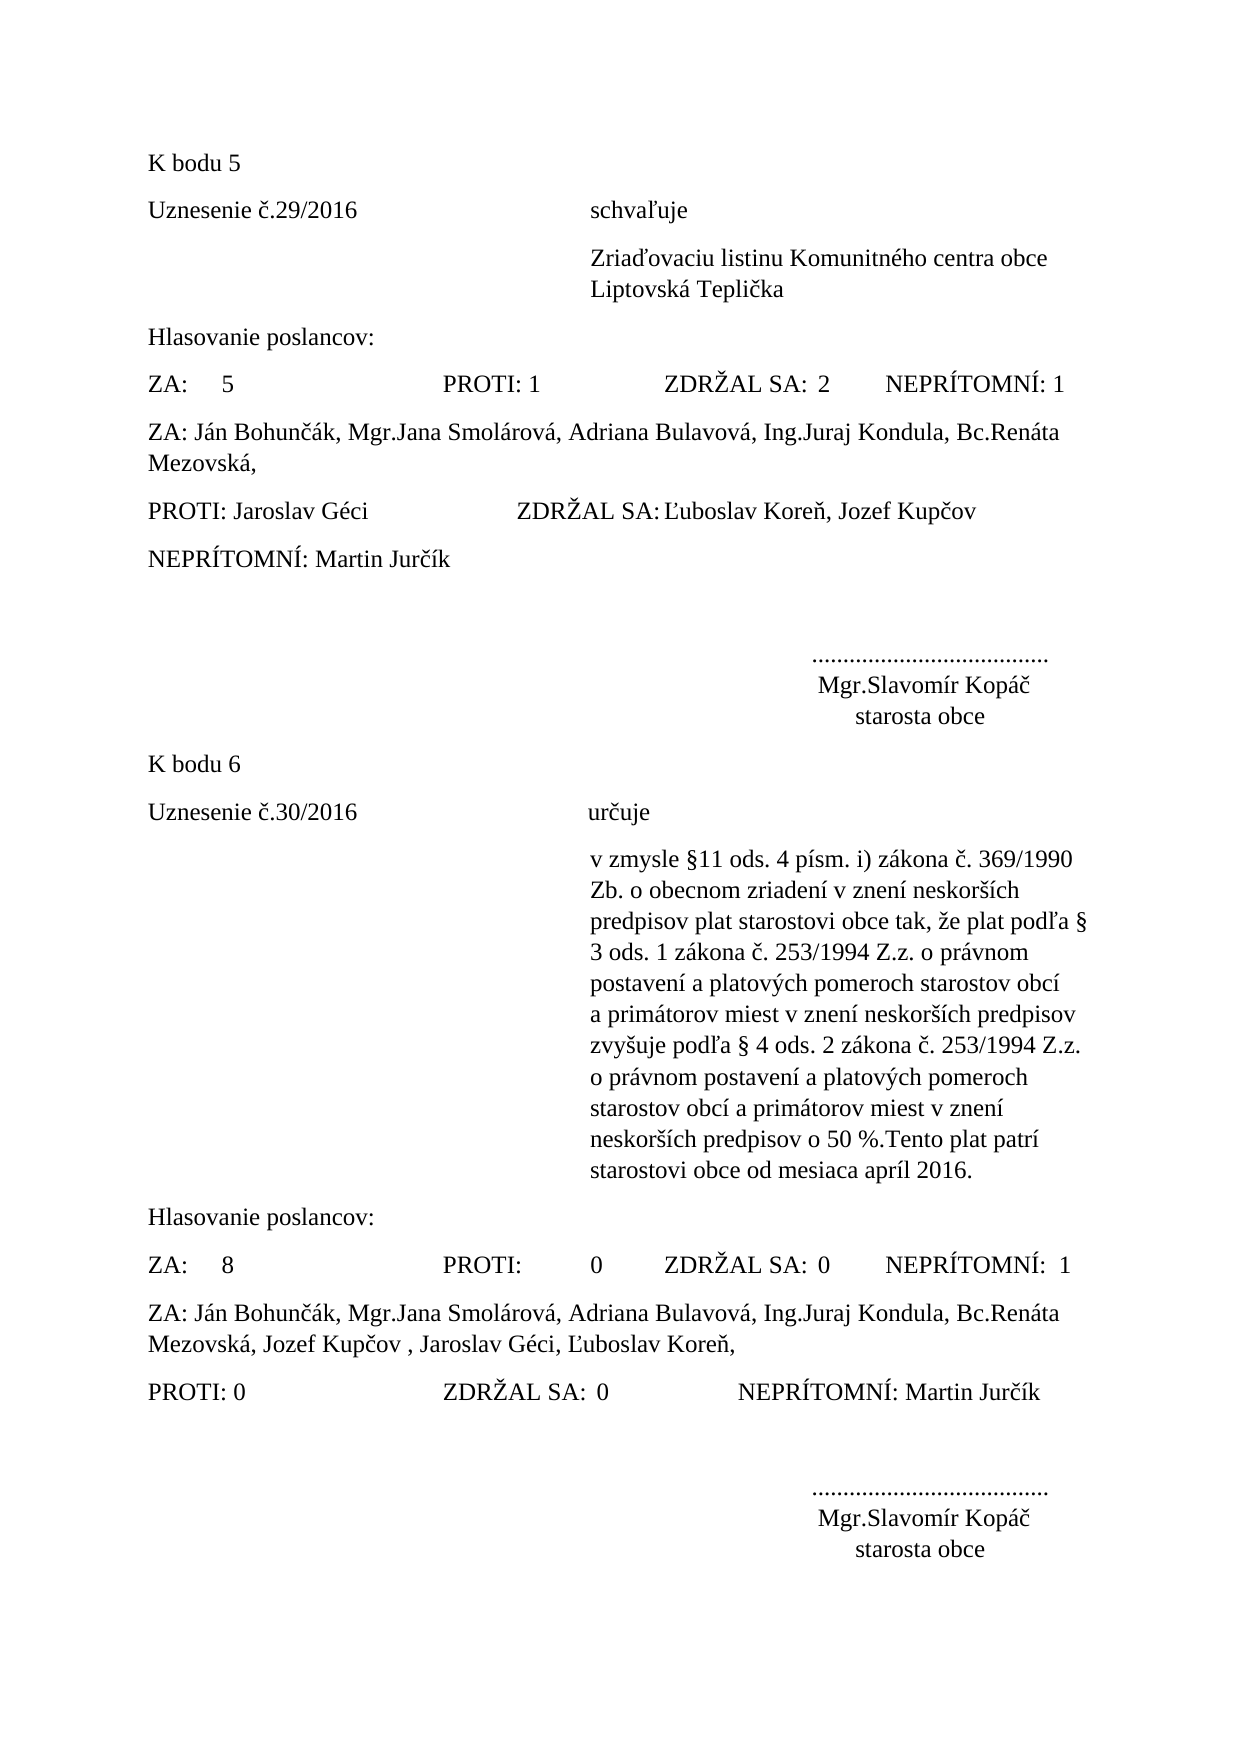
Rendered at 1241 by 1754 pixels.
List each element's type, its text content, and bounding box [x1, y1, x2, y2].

text ZA: Ján Bohunčák, Mgr.Jana Smolárová, Adriana Bulavová, Ing.Juraj Kondula, Bc.Renáta Mezovská, Jozef Kupčov , Jaroslav Géci, Ľuboslav Koreň, [148, 1298, 1093, 1358]
text ZA: 8 PROTI: 0 ZDRŽAL SA: 0 NEPRÍTOMNÍ: 1 [148, 1250, 1093, 1279]
text Uznesenie č.29/2016 schvaľuje [148, 195, 1093, 224]
text v zmysle §11 ods. 4 písm. i) zákona č. 369/1990 Zb. o obecnom zriadení v znení neskorších predpisov plat starostovi obce tak, že plat podľa § 3 ods. 1 zákona č. 253/1994 Z.z. o právnom postavení a platových pomeroch starostov obcí a primátorov miest v znení neskorších predpisov zvyšuje podľa § 4 ods. 2 zákona č. 253/1994 Z.z. o právnom postavení a platových pomeroch starostov obcí a primátorov miest v znení neskorších predpisov o 50 %.Tento plat patrí starostovi obce od mesiaca apríl 2016. [590, 844, 1093, 1183]
text PROTI: Jaroslav Géci ZDRŽAL SA: Ľuboslav Koreň, Jozef Kupčov [148, 496, 1093, 525]
text ...................................... Mgr.Slavomír Kopáč starosta obce [148, 639, 1093, 730]
text ...................................... Mgr.Slavomír Kopáč starosta obce [148, 1472, 1093, 1563]
text ZA: Ján Bohunčák, Mgr.Jana Smolárová, Adriana Bulavová, Ing.Juraj Kondula, Bc.Renáta Mezovská, [148, 417, 1093, 477]
text PROTI: 0 ZDRŽAL SA: 0 NEPRÍTOMNÍ: Martin Jurčík [148, 1377, 1093, 1405]
text ZA: 5 PROTI: 1 ZDRŽAL SA: 2 NEPRÍTOMNÍ: 1 [148, 369, 1093, 398]
text Uznesenie č.30/2016 určuje [148, 797, 1093, 825]
text Hlasovanie poslancov: [148, 1202, 1093, 1231]
text NEPRÍTOMNÍ: Martin Jurčík [148, 544, 1093, 572]
text K bodu 6 [148, 749, 1093, 778]
text K bodu 5 [148, 148, 1093, 176]
text Hlasovanie poslancov: [148, 322, 1093, 351]
text Zriaďovaciu listinu Komunitného centra obce Liptovská Teplička [148, 243, 1093, 303]
